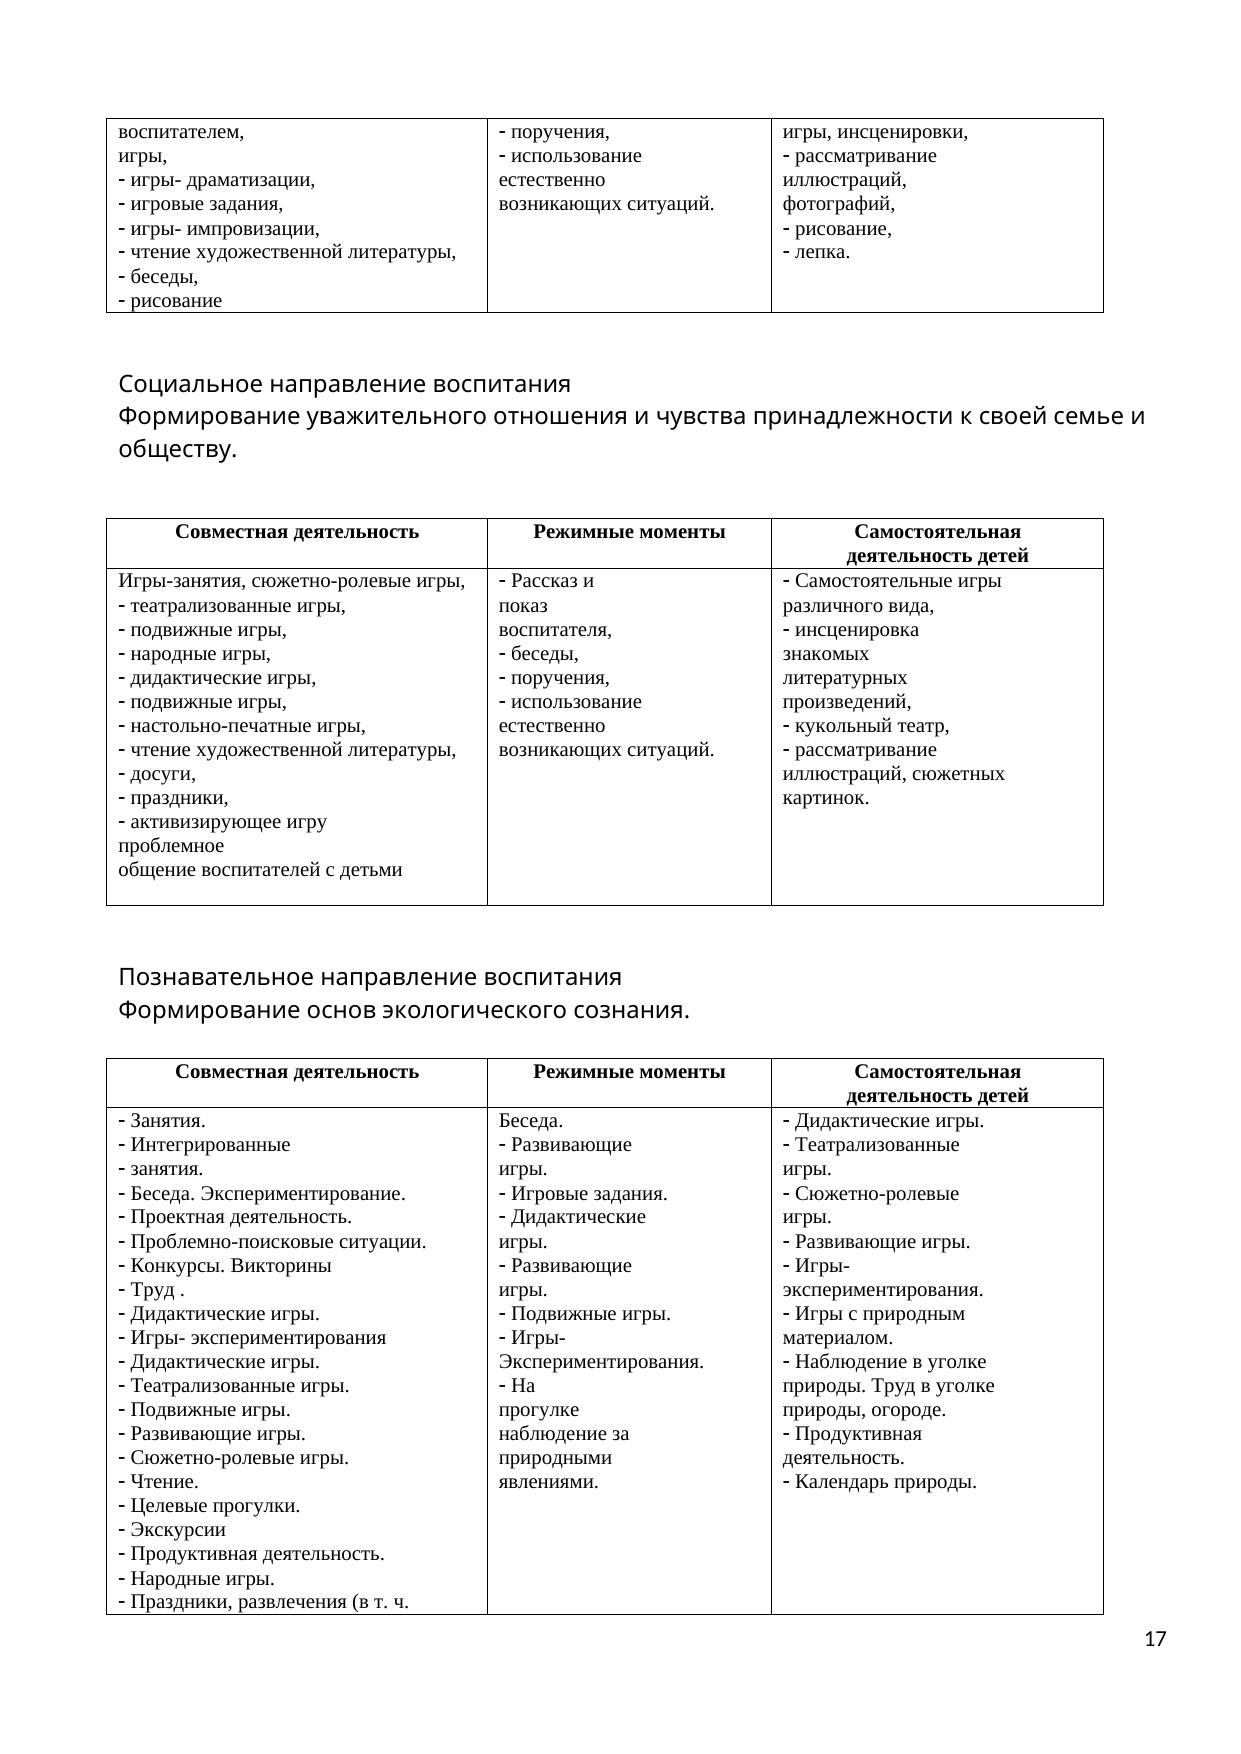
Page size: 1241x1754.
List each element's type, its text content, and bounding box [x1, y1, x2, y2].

table_cell Рассказ и показ беседы, поручения, использование естественно возникающих ситуаций. [488, 119, 771, 312]
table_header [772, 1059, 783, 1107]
text Социальное направление воспитания [118, 367, 1167, 399]
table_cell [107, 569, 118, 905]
text Формирование уважительного отношения и чувства принадлежности к своей семье и [118, 399, 1167, 432]
table_cell Сюжетно-ролевые, подвижные и народные игры, инсценировки, рассматривание иллюстраций, фотографий, рисование, лепка. [772, 119, 1103, 312]
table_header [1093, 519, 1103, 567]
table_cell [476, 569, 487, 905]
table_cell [772, 1108, 1103, 1613]
table_cell Самостоятельные игры различного вида, инсценировка знакомых литературных произведений, кукольный театр, рассматривание иллюстраций, сюжетных картинок. [772, 569, 1103, 905]
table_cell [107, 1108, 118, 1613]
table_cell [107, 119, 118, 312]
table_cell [488, 1108, 771, 1613]
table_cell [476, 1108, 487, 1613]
table_header Режимные моменты [488, 1059, 771, 1107]
text Формирование основ экологического сознания. [118, 993, 1167, 1025]
table_cell Рассказ и показ воспитателя, беседы, поручения, использование естественно возникающих ситуаций. [488, 569, 771, 905]
text Познавательное направление воспитания [118, 960, 1167, 993]
table_header Совместная деятельность [107, 519, 487, 567]
table_header Режимные моменты [488, 519, 771, 567]
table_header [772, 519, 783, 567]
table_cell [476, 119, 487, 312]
table_header Совместная деятельность [107, 1059, 487, 1107]
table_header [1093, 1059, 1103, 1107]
text обществу. [118, 432, 1167, 464]
